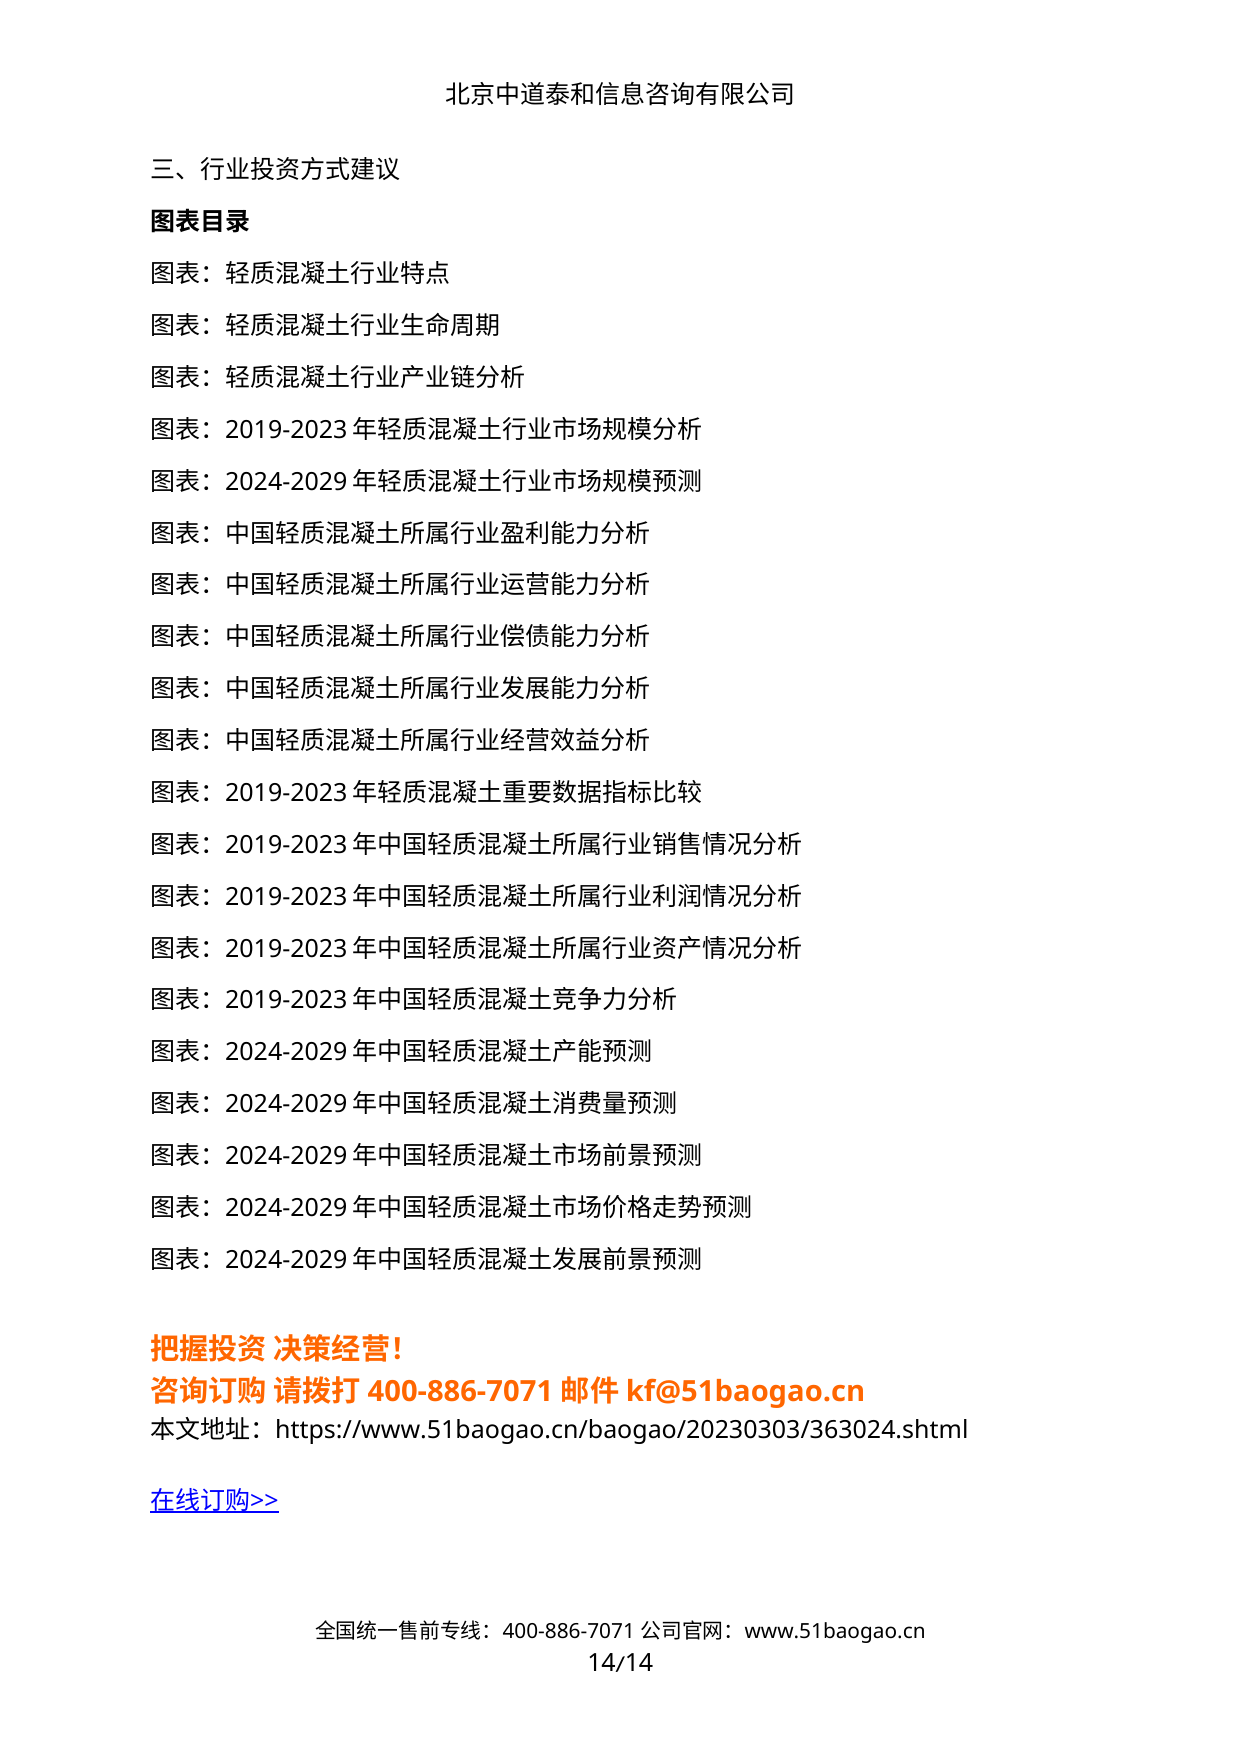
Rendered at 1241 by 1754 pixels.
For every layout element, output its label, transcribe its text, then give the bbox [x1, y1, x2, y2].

text 三、行业投资方式建议 [150, 150, 1090, 186]
text 图表：2019-2023年中国轻质混凝土竞争力分析 [150, 980, 1090, 1016]
text 图表：2019-2023年中国轻质混凝土所属行业销售情况分析 [150, 824, 1090, 861]
text 图表：2019-2023年轻质混凝土重要数据指标比较 [150, 772, 1090, 809]
text 图表：中国轻质混凝土所属行业运营能力分析 [150, 565, 1090, 601]
text 图表：2024-2029年中国轻质混凝土消费量预测 [150, 1084, 1090, 1120]
text 图表：2024-2029年中国轻质混凝土市场前景预测 [150, 1136, 1090, 1172]
text 图表：中国轻质混凝土所属行业盈利能力分析 [150, 513, 1090, 549]
text 图表：中国轻质混凝土所属行业经营效益分析 [150, 721, 1090, 757]
text 图表：2019-2023年中国轻质混凝土所属行业资产情况分析 [150, 928, 1090, 964]
text 把握投资 决策经营！咨询订购 请拨打 400-886-7071 邮件 kf@51baogao.cn本文地址：https://www.51baogao.cn/baogao/20230303/363024.shtml [150, 1291, 1090, 1446]
text 图表：2024-2029年中国轻质混凝土发展前景预测 [150, 1239, 1090, 1276]
text 图表：轻质混凝土行业生命周期 [150, 306, 1090, 342]
text 图表：2024-2029年中国轻质混凝土产能预测 [150, 1032, 1090, 1068]
text 图表目录 [150, 202, 1090, 238]
text 图表：轻质混凝土行业产业链分析 [150, 357, 1090, 394]
text 在线订购>> [150, 1446, 1090, 1517]
text 图表：中国轻质混凝土所属行业发展能力分析 [150, 669, 1090, 705]
text 图表：2019-2023年中国轻质混凝土所属行业利润情况分析 [150, 876, 1090, 912]
text 图表：轻质混凝土行业特点 [150, 254, 1090, 290]
text 图表：2024-2029年中国轻质混凝土市场价格走势预测 [150, 1187, 1090, 1224]
text 图表：中国轻质混凝土所属行业偿债能力分析 [150, 617, 1090, 653]
text 图表：2024-2029年轻质混凝土行业市场规模预测 [150, 461, 1090, 497]
text 图表：2019-2023年轻质混凝土行业市场规模分析 [150, 409, 1090, 446]
